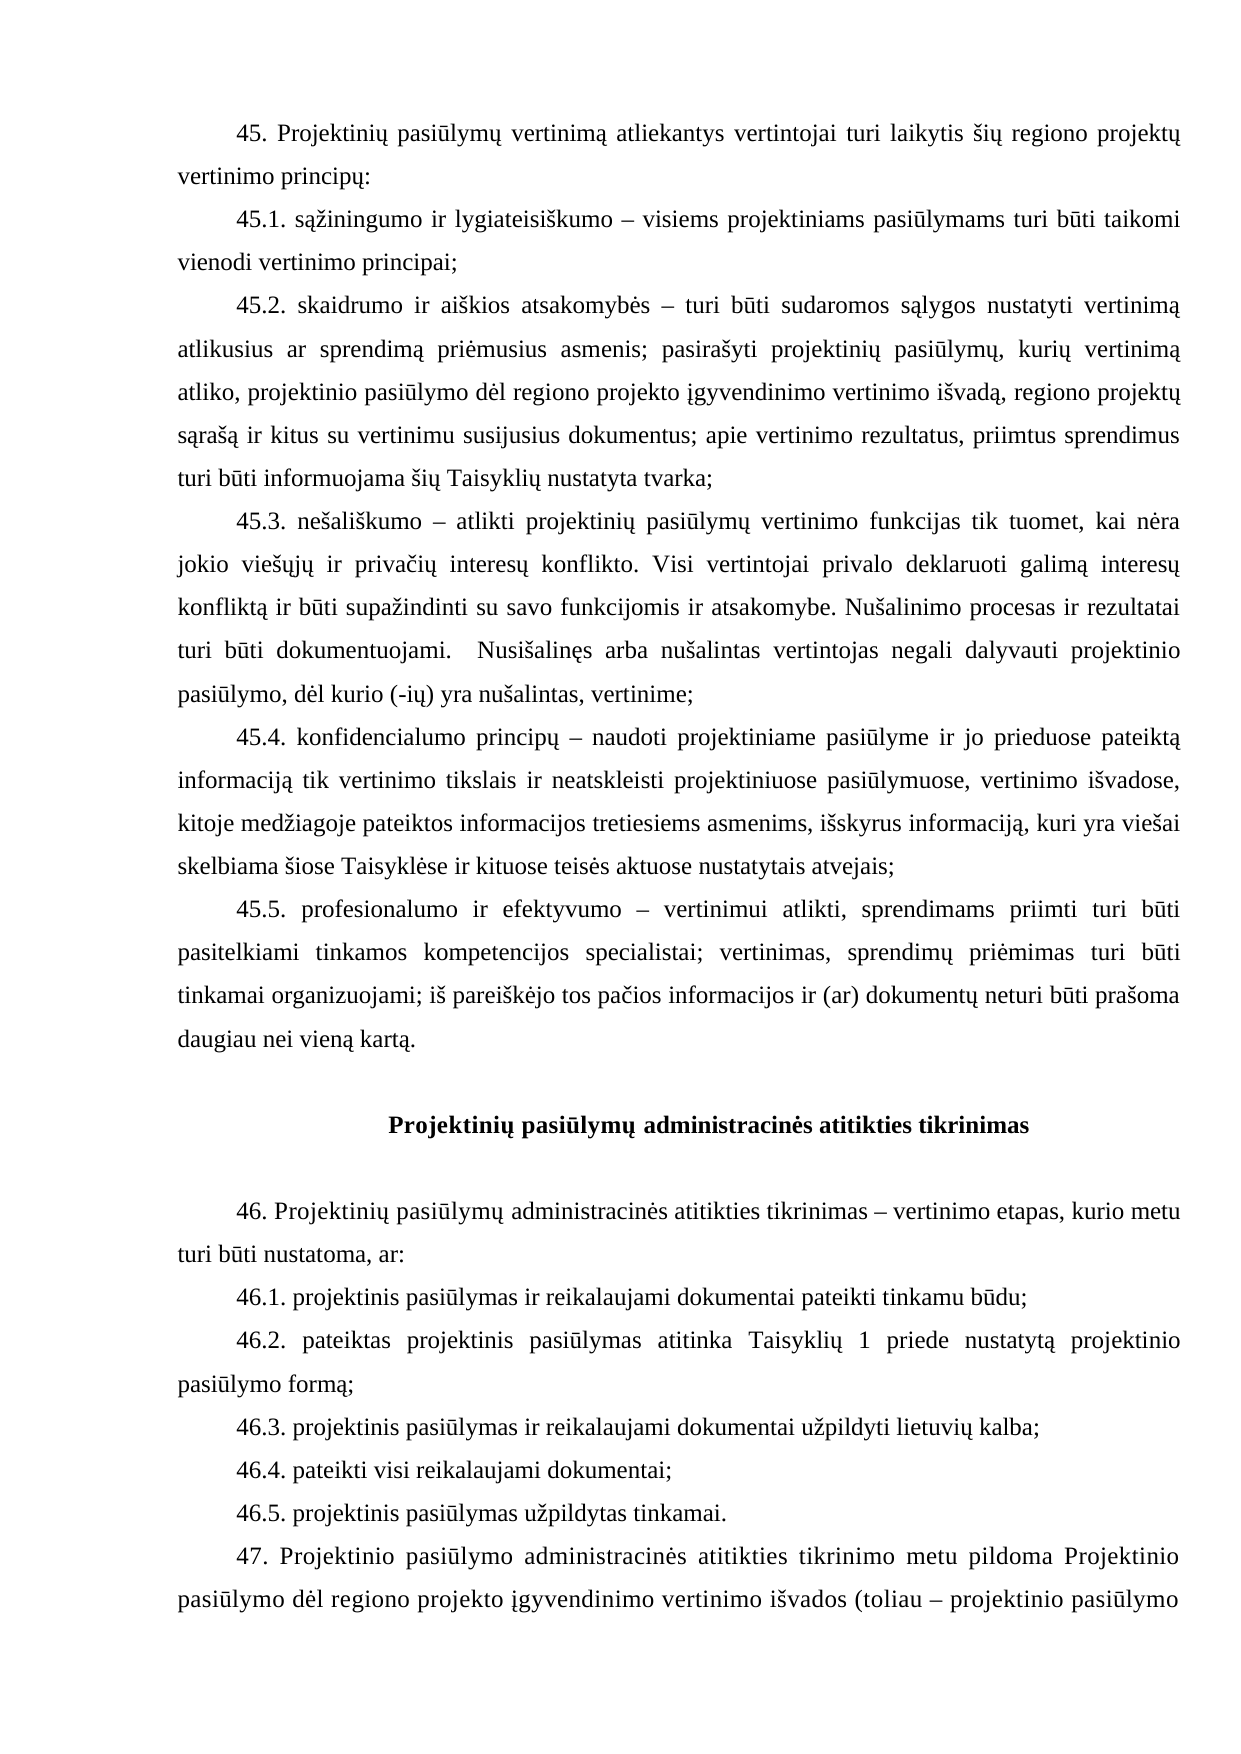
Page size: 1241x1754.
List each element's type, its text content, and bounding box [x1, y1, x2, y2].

text 45.1. sąžiningumo ir lygiateisiškumo – visiems projektiniams pasiūlymams turi būti taikomi vienodi vertinimo principai; [177, 204, 1181, 276]
text 45.5. profesionalumo ir efektyvumo – vertinimui atlikti, sprendimams priimti turi būti pasitelkiami tinkamos kompetencijos specialistai; vertinimas, sprendimų priėmimas turi būti tinkamai organizuojami; iš pareiškėjo tos pačios informacijos ir (ar) dokumentų neturi būti prašoma daugiau nei vieną kartą. [177, 894, 1181, 1052]
text Projektinių pasiūlymų administracinės atitikties tikrinimas [236, 1110, 1181, 1139]
text 45.4. konfidencialumo principų – naudoti projektiniame pasiūlyme ir jo prieduose pateiktą informaciją tik vertinimo tikslais ir neatskleisti projektiniuose pasiūlymuose, vertinimo išvadose, kitoje medžiagoje pateiktos informacijos tretiesiems asmenims, išskyrus informaciją, kuri yra viešai skelbiama šiose Taisyklėse ir kituose teisės aktuose nustatytais atvejais; [177, 722, 1181, 880]
text 45.2. skaidrumo ir aiškios atsakomybės – turi būti sudaromos sąlygos nustatyti vertinimą atlikusius ar sprendimą priėmusius asmenis; pasirašyti projektinių pasiūlymų, kurių vertinimą atliko, projektinio pasiūlymo dėl regiono projekto įgyvendinimo vertinimo išvadą, regiono projektų sąrašą ir kitus su vertinimu susijusius dokumentus; apie vertinimo rezultatus, priimtus sprendimus turi būti informuojama šių Taisyklių nustatyta tvarka; [177, 291, 1181, 492]
text 46.3. projektinis pasiūlymas ir reikalaujami dokumentai užpildyti lietuvių kalba; [177, 1412, 1181, 1441]
text 46.5. projektinis pasiūlymas užpildytas tinkamai. [177, 1498, 1181, 1527]
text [177, 1541, 1181, 1613]
text 46.1. projektinis pasiūlymas ir reikalaujami dokumentai pateikti tinkamu būdu; [177, 1282, 1181, 1311]
text 45. Projektinių pasiūlymų vertinimą atliekantys vertintojai turi laikytis šių regiono projektų vertinimo principų: [177, 118, 1181, 190]
text 46.4. pateikti visi reikalaujami dokumentai; [177, 1455, 1181, 1484]
text 45.3. nešališkumo – atlikti projektinių pasiūlymų vertinimo funkcijas tik tuomet, kai nėra jokio viešųjų ir privačių interesų konflikto. Visi vertintojai privalo deklaruoti galimą interesų konfliktą ir būti supažindinti su savo funkcijomis ir atsakomybe. Nušalinimo procesas ir rezultatai turi būti dokumentuojami. Nusišalinęs arba nušalintas vertintojas negali dalyvauti projektinio pasiūlymo, dėl kurio (-ių) yra nušalintas, vertinime; [177, 506, 1181, 707]
text 46. Projektinių pasiūlymų administracinės atitikties tikrinimas – vertinimo etapas, kurio metu turi būti nustatoma, ar: [177, 1196, 1181, 1268]
text 46.2. pateiktas projektinis pasiūlymas atitinka Taisyklių 1 priede nustatytą projektinio pasiūlymo formą; [177, 1326, 1181, 1397]
